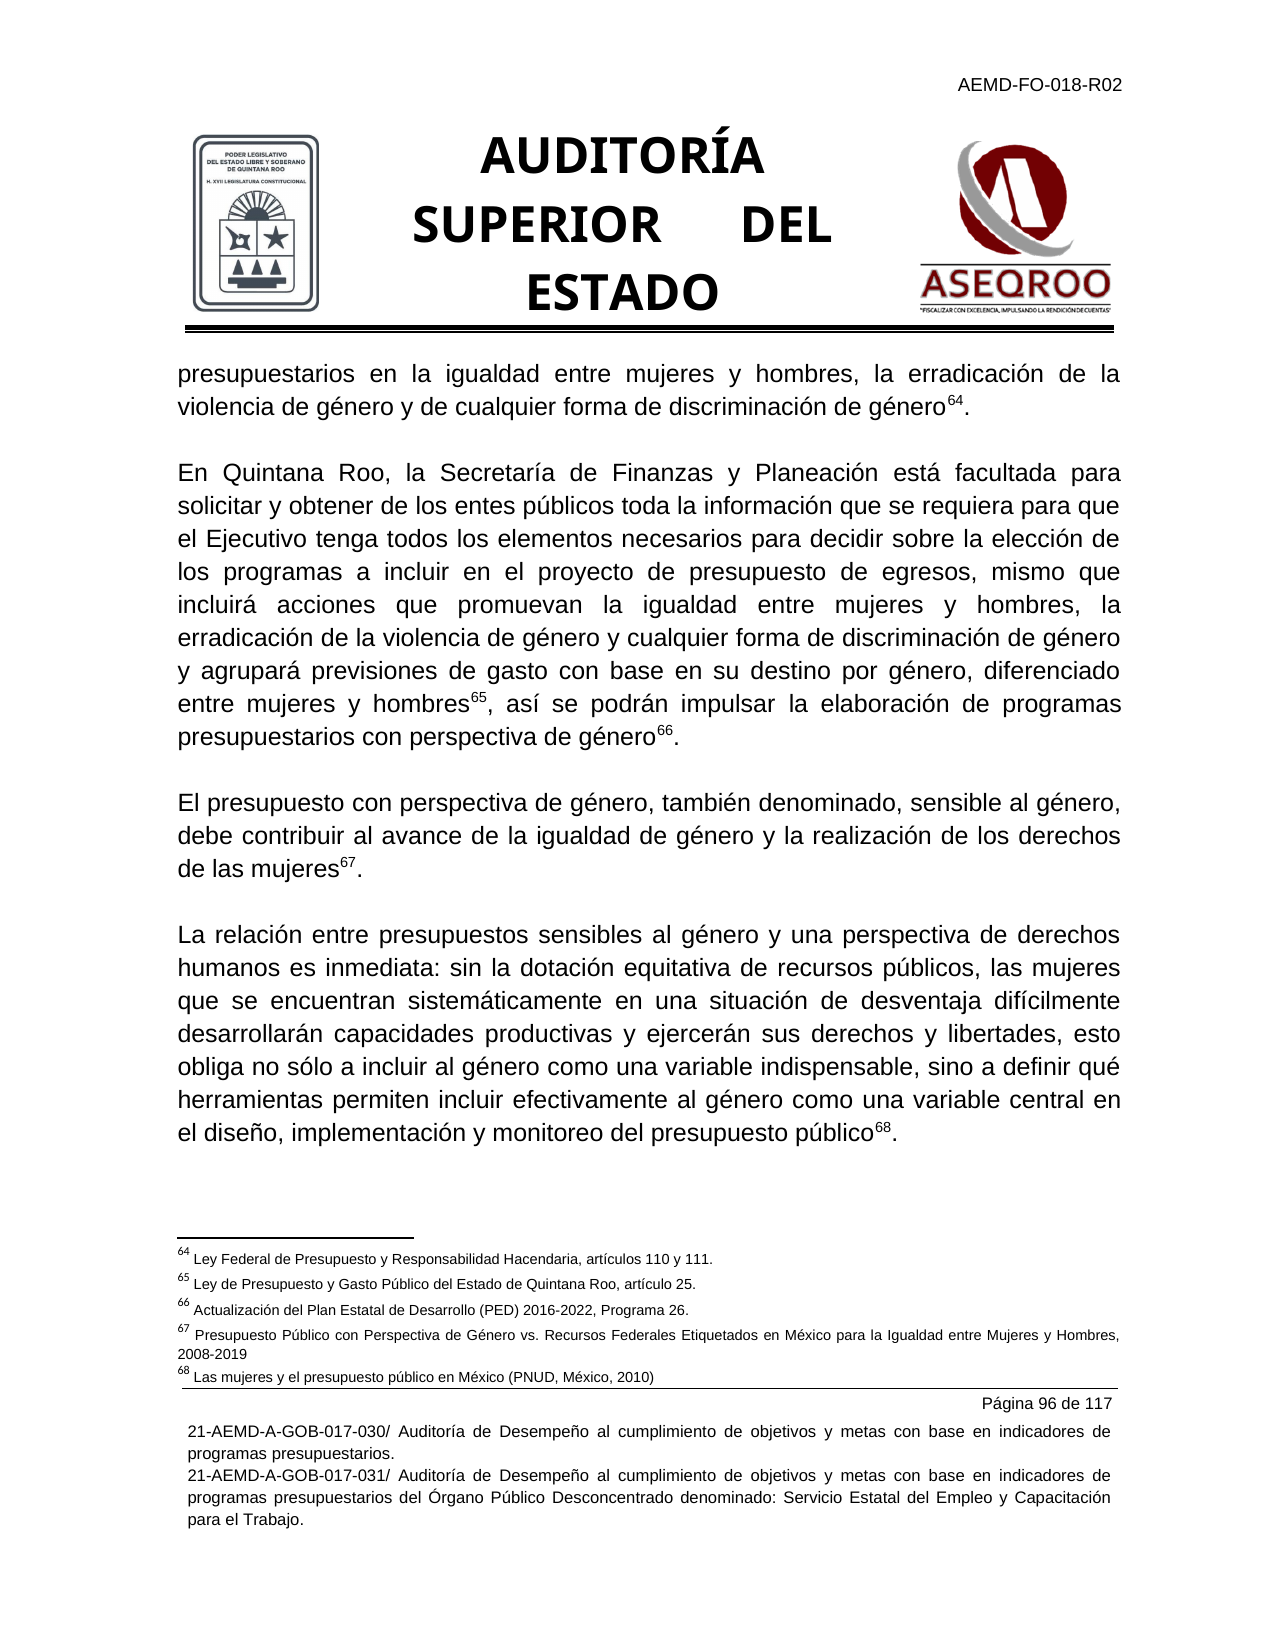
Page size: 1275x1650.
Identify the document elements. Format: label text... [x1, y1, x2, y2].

text El presupuesto con perspectiva de género, también denominado, sensible al género, debe contribuir al avance de la igualdad de género y la realización de los derechos de las mujeres. [177, 788, 1122, 883]
picture [192, 134, 319, 312]
picture [920, 141, 1111, 313]
text La relación entre presupuestos sensibles al género y una perspectiva de derechos humanos es inmediata: sin la dotación equitativa de recursos públicos, las mujeres que se encuentran sistemáticamente en una situación de desventaja difícilmente desarrollarán capacidades productivas y ejercerán sus derechos y libertades, esto obliga no sólo a incluir al género como una variable indispensable, sino a definir qué herramientas permiten incluir efectivamente al género como una variable central en el diseño, implementación y monitoreo del presupuesto público. [177, 920, 1122, 1147]
text En Quintana Roo, la Secretaría de Finanzas y Planeación está facultada para solicitar y obtener de los entes públicos toda la información que se requiera para que el Ejecutivo tenga todos los elementos necesarios para decidir sobre la elección de los programas a incluir en el proyecto de presupuesto de egresos, mismo que incluirá acciones que promuevan la igualdad entre mujeres y hombres, la erradicación de la violencia de género y cualquier forma de discriminación de género y agrupará previsiones de gasto con base en su destino por género, diferenciado entre mujeres y hombres, así se podrán impulsar la elaboración de programas presupuestarios con perspectiva de género. [177, 458, 1122, 751]
